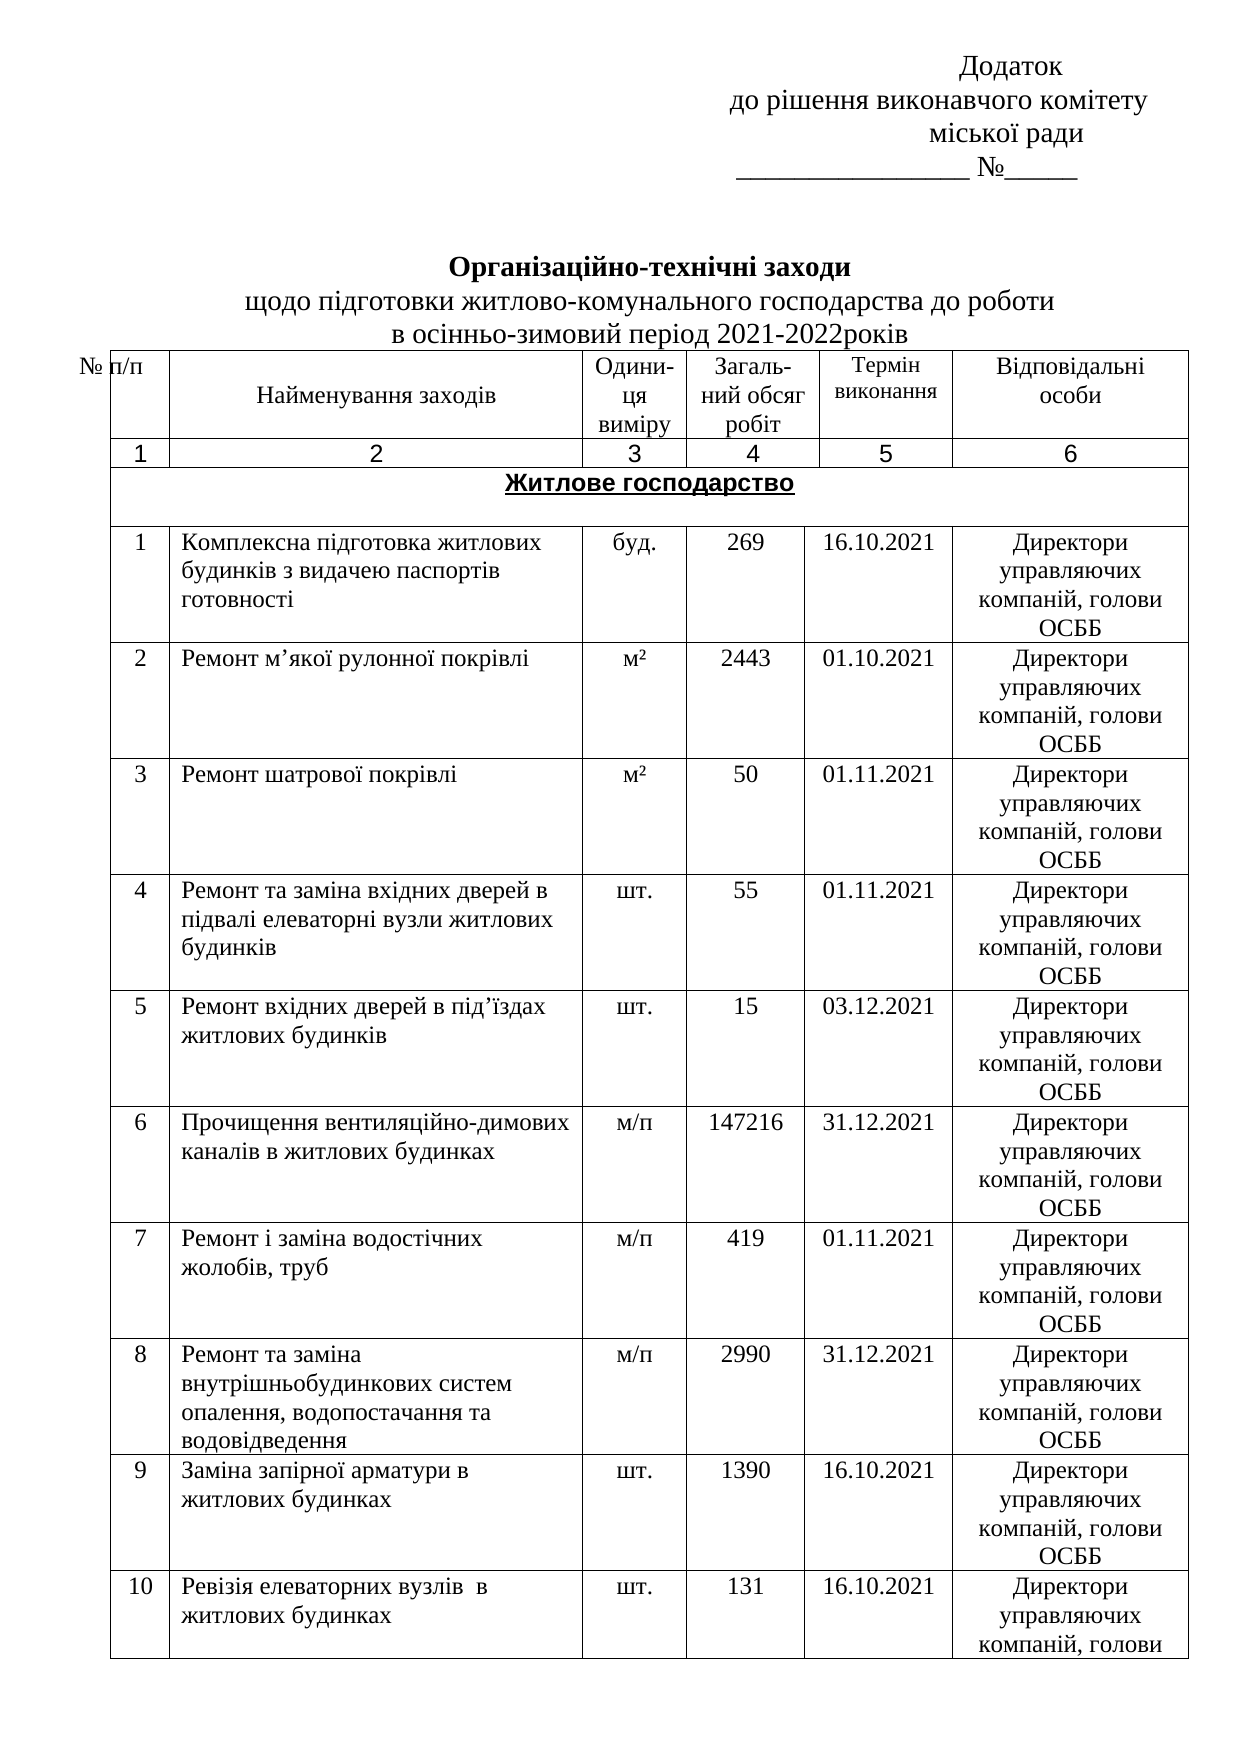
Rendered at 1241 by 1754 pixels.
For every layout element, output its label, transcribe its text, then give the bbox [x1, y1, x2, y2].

table_header Найменування заходів [170, 351, 582, 437]
table_cell шт. [583, 991, 686, 1106]
table_cell 16.10.2021 [805, 1455, 952, 1570]
table_cell 269 [687, 527, 804, 642]
table_cell 4 [687, 439, 819, 467]
table_cell Директори управляючих компаній, голови ОСББ [953, 991, 1188, 1106]
table_cell Ремонт і заміна водостічних жолобів, труб [170, 1223, 582, 1338]
table_cell Комплексна підготовка житлових будинків з видачею паспортів готовності [170, 527, 582, 642]
table_header Загаль- ний обсяг робіт [687, 351, 819, 437]
table_cell 1 [111, 439, 169, 467]
text міської ради [148, 115, 1152, 149]
table_cell м² [583, 643, 686, 758]
table_cell Житлове господарство [111, 468, 1188, 526]
table_cell 1390 [687, 1455, 804, 1570]
table_cell 131 [687, 1571, 804, 1657]
table_cell 419 [687, 1223, 804, 1338]
table_cell 31.12.2021 [805, 1339, 952, 1454]
table_cell 147216 [687, 1107, 804, 1222]
table_cell Директори управляючих компаній, голови ОСББ [953, 1339, 1188, 1454]
table_cell 15 [687, 991, 804, 1106]
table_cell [170, 1571, 582, 1657]
table_cell 5 [111, 991, 169, 1106]
table_cell Ремонт м’якої рулонної покрівлі [170, 643, 582, 758]
table_header № п/п [111, 351, 169, 437]
table_cell 8 [111, 1339, 169, 1454]
table_cell Директори управляючих компаній, голови ОСББ [953, 527, 1188, 642]
table_cell 3 [583, 439, 686, 467]
table_cell шт. [583, 875, 686, 990]
table_cell 6 [953, 439, 1188, 467]
table_header Відповідальні особи [953, 351, 1188, 437]
table_cell 3 [111, 759, 169, 874]
table_cell 2990 [687, 1339, 804, 1454]
text щодо підготовки житлово-комунального господарства до роботи [148, 283, 1152, 317]
table_cell 2 [170, 439, 582, 467]
table_cell Директори управляючих компаній, голови ОСББ [953, 875, 1188, 990]
table_cell 4 [111, 875, 169, 990]
table_cell 50 [687, 759, 804, 874]
table_cell 2443 [687, 643, 804, 758]
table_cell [953, 1455, 1188, 1570]
table_cell м/п [583, 1223, 686, 1338]
table_cell 16.10.2021 [805, 527, 952, 642]
table_cell 6 [111, 1107, 169, 1222]
table_cell Директори управляючих компаній, голови ОСББ [953, 1223, 1188, 1338]
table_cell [953, 1571, 1188, 1657]
table_cell 03.12.2021 [805, 991, 952, 1106]
table_cell Прочищення вентиляційно-димових каналів в житлових будинках [170, 1107, 582, 1222]
table_cell Ремонт вхідних дверей в під’їздах житлових будинків [170, 991, 582, 1106]
table_cell 2 [111, 643, 169, 758]
text Організаційно-технічні заходи [148, 249, 1152, 283]
table_cell 01.11.2021 [805, 1223, 952, 1338]
table_cell 55 [687, 875, 804, 990]
table_cell 7 [111, 1223, 169, 1338]
table_cell 01.10.2021 [805, 643, 952, 758]
table_cell Ремонт та заміна вхідних дверей в підвалі елеваторні вузли житлових будинків [170, 875, 582, 990]
table_cell буд. [583, 527, 686, 642]
table_cell Ремонт та заміна внутрішньобудинкових систем опалення, водопостачання та водовідведення [170, 1339, 582, 1454]
table_cell Заміна запірної арматури в житлових будинках [170, 1455, 582, 1570]
text в осінньо-зимовий період 2021-2022років [148, 317, 1152, 350]
table_header Термін виконання [820, 351, 952, 437]
table_cell 01.11.2021 [805, 875, 952, 990]
table_cell 9 [111, 1455, 169, 1570]
text Додаток [148, 48, 1152, 82]
table_cell м/п [583, 1339, 686, 1454]
table_cell 10 [111, 1571, 169, 1657]
table_cell шт. [583, 1455, 686, 1570]
table_cell 1 [111, 527, 169, 642]
table_cell 31.12.2021 [805, 1107, 952, 1222]
text ________________ №_____ [148, 149, 1152, 182]
table_header Одини- ця виміру [583, 351, 686, 437]
table_cell Директори управляючих компаній, голови ОСББ [953, 1107, 1188, 1222]
table_cell 01.11.2021 [805, 759, 952, 874]
table_cell 16.10.2021 [805, 1571, 952, 1657]
table_cell Директори управляючих компаній, голови ОСББ [953, 643, 1188, 758]
text до рішення виконавчого комітету [148, 82, 1152, 115]
table_cell Директори управляючих компаній, голови ОСББ [953, 759, 1188, 874]
table_cell м/п [583, 1107, 686, 1222]
table_cell Ремонт шатрової покрівлі [170, 759, 582, 874]
table_cell м² [583, 759, 686, 874]
table_cell шт. [583, 1571, 686, 1657]
table_cell 5 [820, 439, 952, 467]
